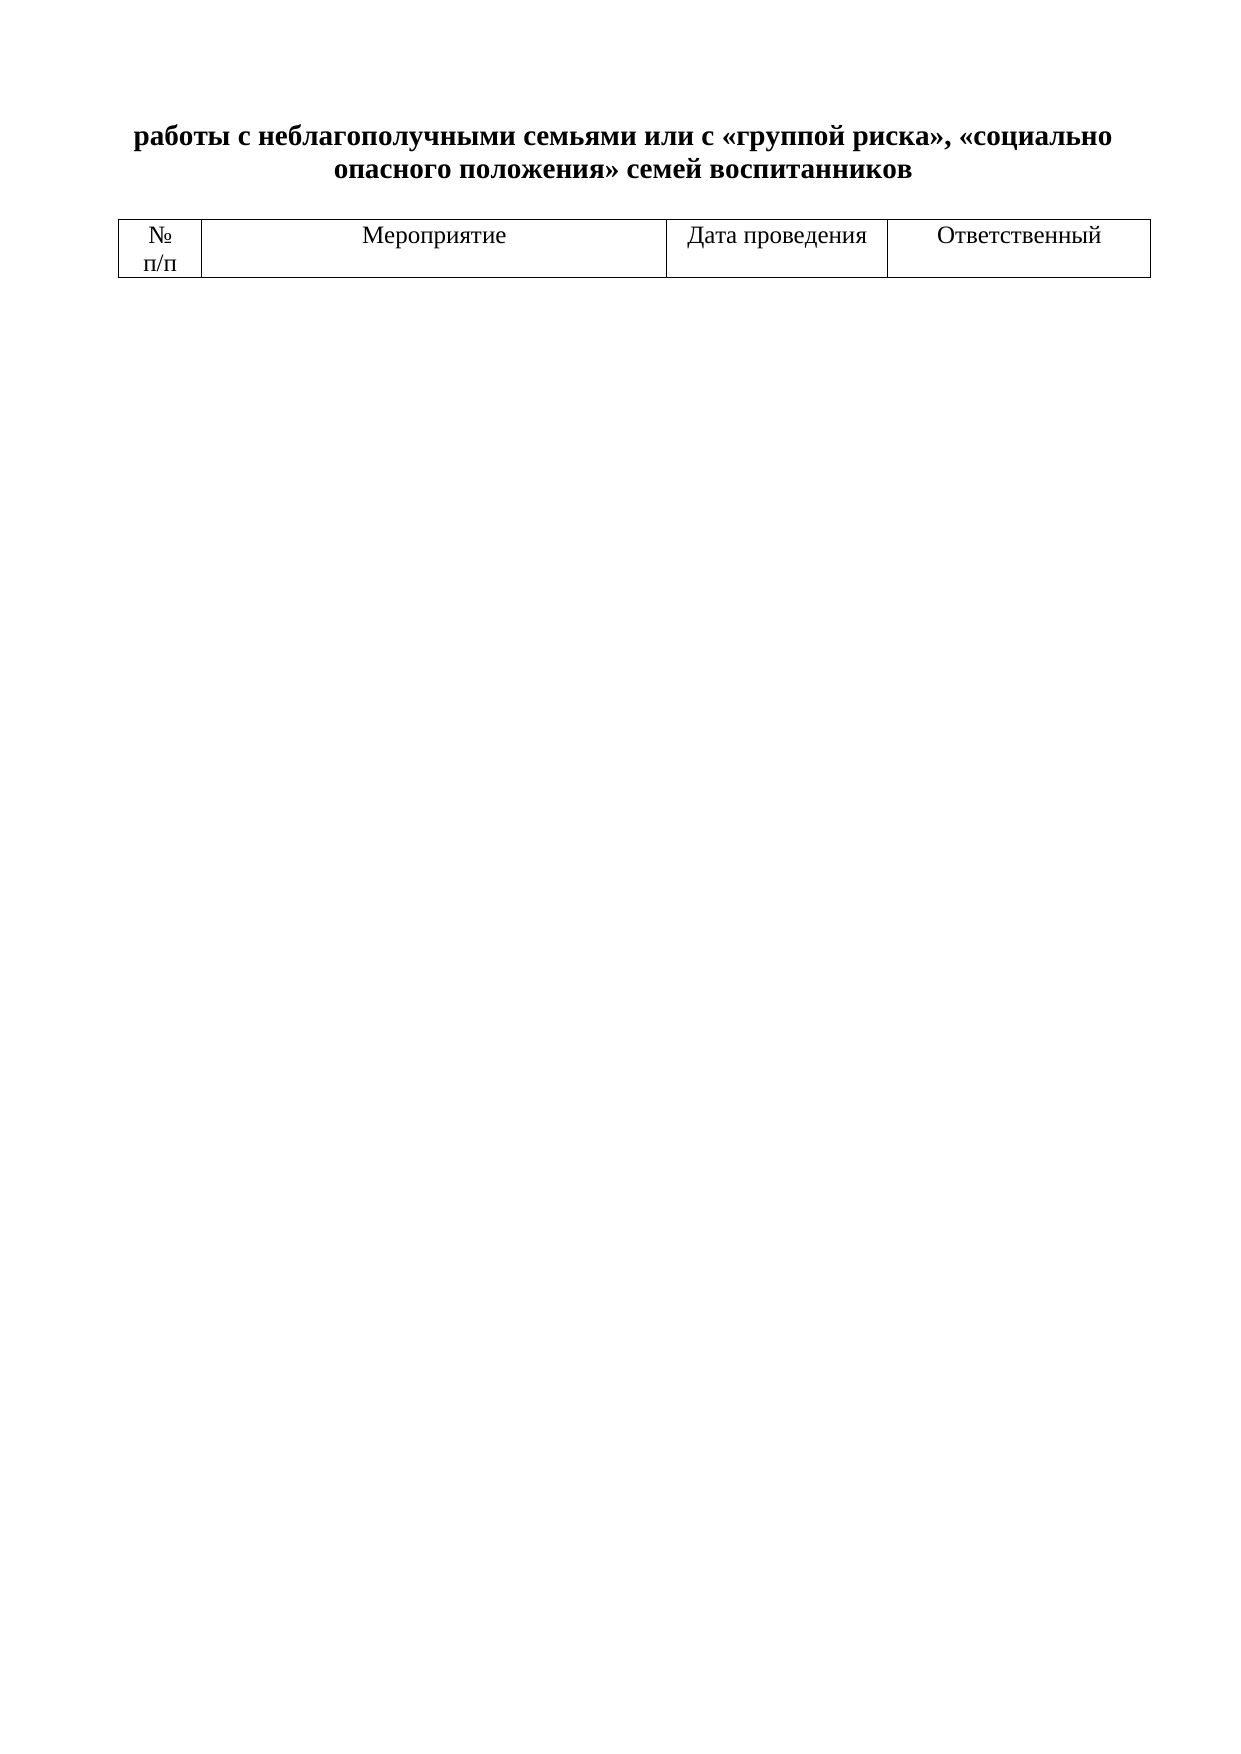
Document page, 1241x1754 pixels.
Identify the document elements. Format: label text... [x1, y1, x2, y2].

table_header № п/п [119, 220, 201, 277]
table_header Дата проведения [667, 220, 887, 277]
text работы с неблагополучными семьями или с «группой риска», «социально опасного положения» семей воспитанников [118, 118, 1128, 185]
table_header Мероприятие [202, 220, 666, 277]
table_header Ответственный [888, 220, 1150, 277]
